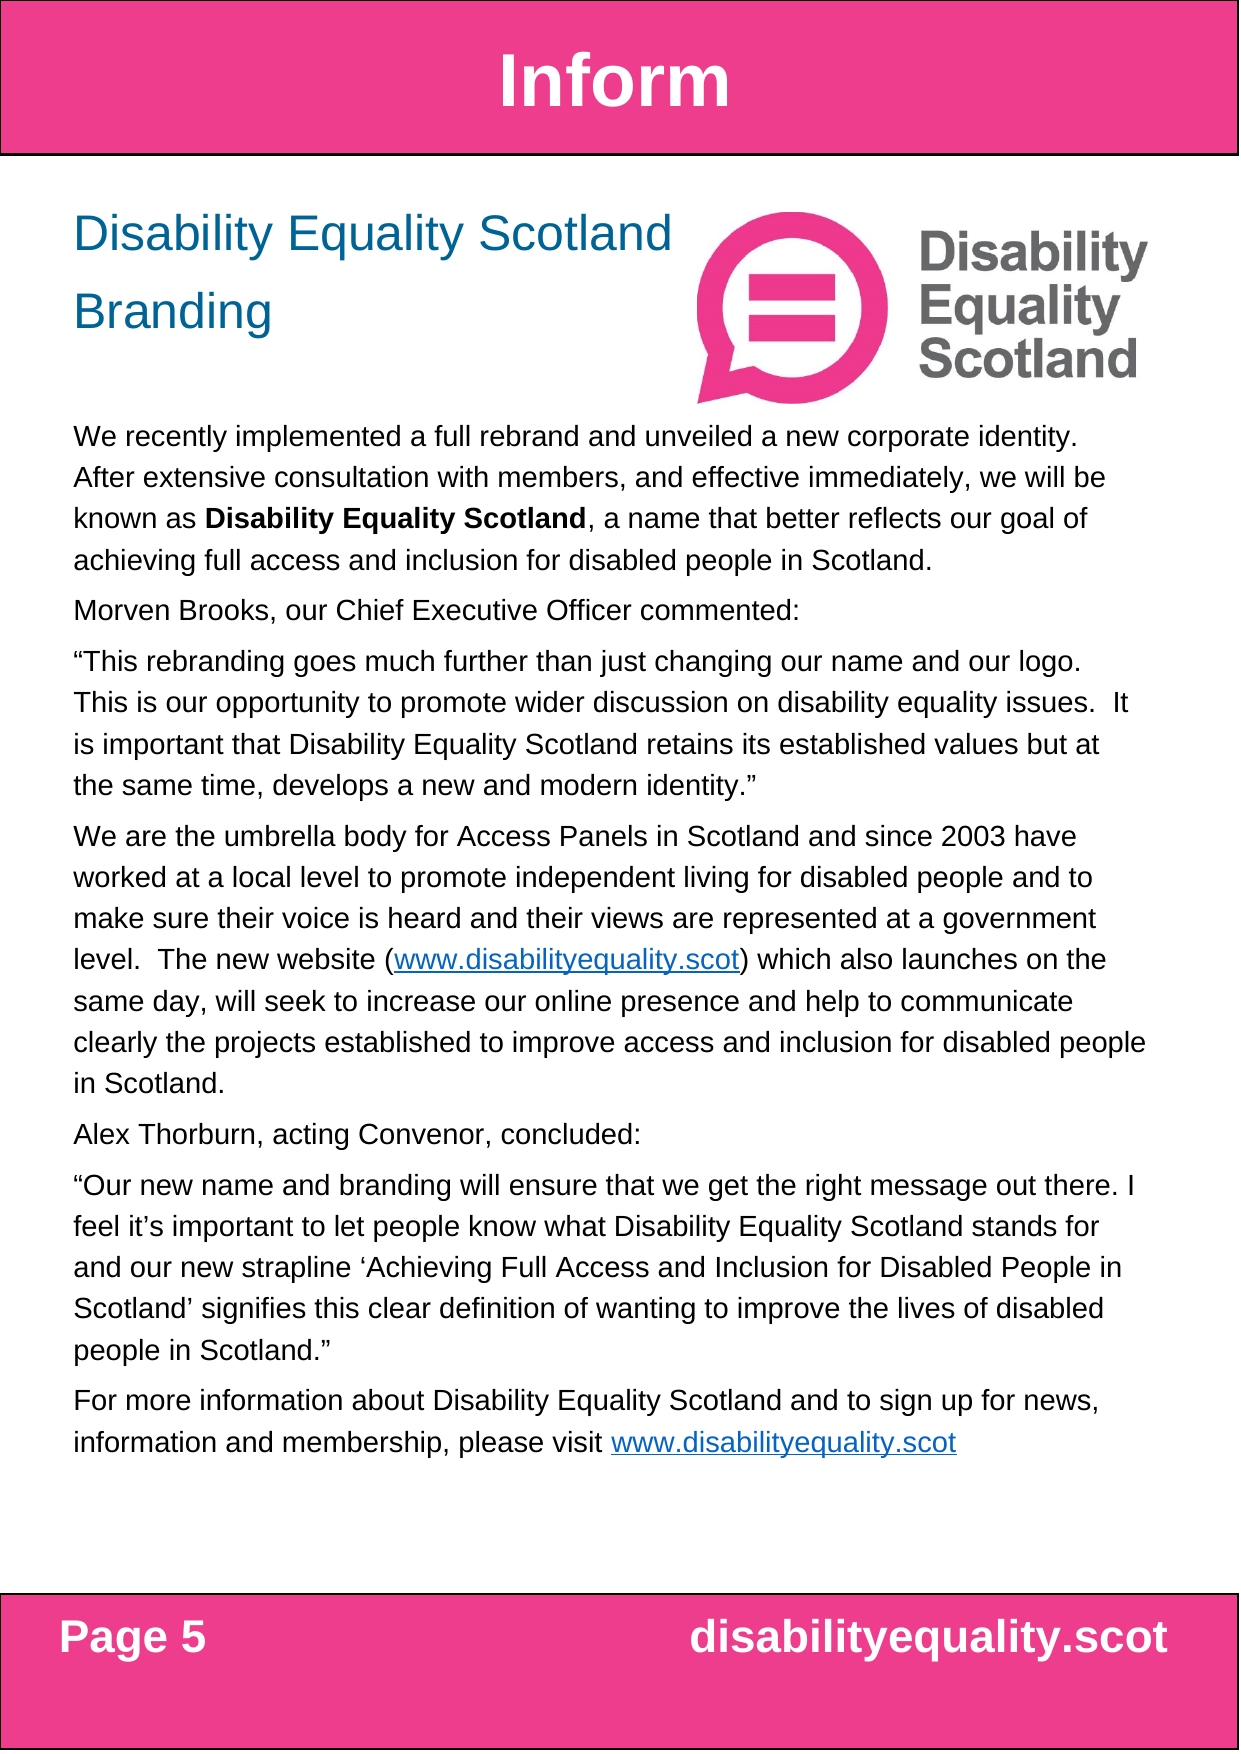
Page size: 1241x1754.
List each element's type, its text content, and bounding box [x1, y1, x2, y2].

text “This rebranding goes much further than just changing our name and our logo. This is our opportunity to promote wider discussion on disability equality issues. It is important that Disability Equality Scotland retains its established values but at the same time, develops a new and modern identity.” [73, 644, 1149, 801]
text Morven Brooks, our Chief Executive Officer commented: [73, 593, 1161, 627]
text We recently implemented a full rebrand and unveiled a new corporate identity. After extensive consultation with members, and effective immediately, we will be known as Disability Equality Scotland, a name that better reflects our goal of achieving full access and inclusion for disabled people in Scotland. [73, 419, 1149, 576]
text “Our new name and branding will ensure that we get the right message out there. I feel it’s important to let people know what Disability Equality Scotland stands for and our new strapline ‘Achieving Full Access and Inclusion for Disabled People in Scotland’ signifies this clear definition of wanting to improve the lives of disabled people in Scotland.” [73, 1168, 1149, 1366]
text Disability Equality Scotland Branding [73, 203, 766, 339]
text We are the umbrella body for Access Panels in Scotland and since 2003 have worked at a local level to promote independent living for disabled people and to make sure their voice is heard and their views are represented at a government level. The new website (www.disabilityequality.scot) which also launches on the same day, will seek to increase our online presence and help to communicate clearly the projects established to improve access and inclusion for disabled people in Scotland. [73, 819, 1149, 1100]
text Alex Thorburn, acting Convenor, concluded: [73, 1117, 1149, 1150]
picture [697, 212, 1148, 404]
text For more information about Disability Equality Scotland and to sign up for news, information and membership, please visit www.disabilityequality.scot [73, 1383, 1149, 1458]
